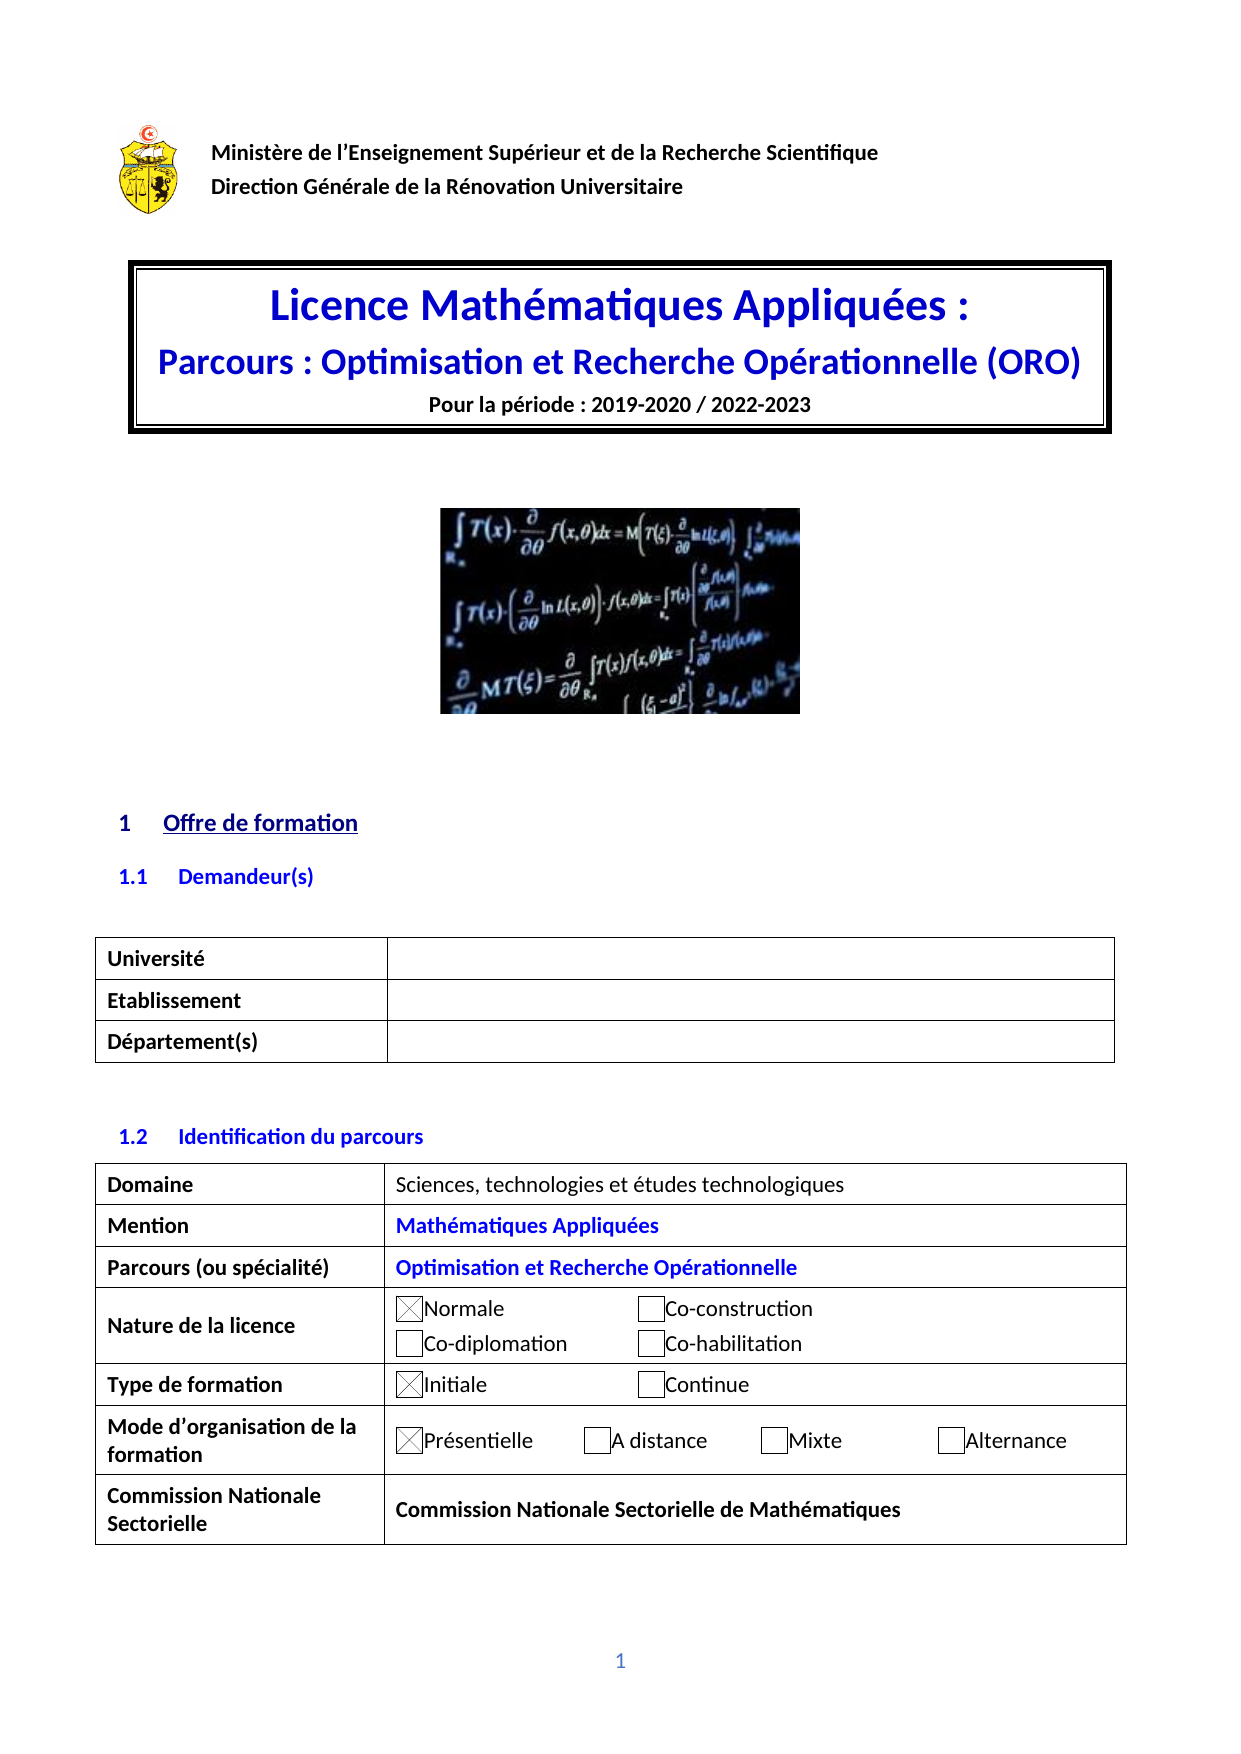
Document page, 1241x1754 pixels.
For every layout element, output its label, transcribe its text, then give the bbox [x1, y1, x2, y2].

table_cell [388, 1021, 1114, 1062]
table_header Domaine [96, 1164, 384, 1204]
subtitle Identification du parcours [118, 1122, 1122, 1150]
table_cell Normale Co-construction Co-diplomation Co-habilitation [385, 1288, 1126, 1363]
table_cell Nature de la licence [96, 1288, 384, 1363]
table_cell Département(s) [96, 1021, 387, 1062]
table_cell Commission Nationale Sectorielle de Mathématiques [385, 1475, 1126, 1544]
subtitle Demandeur(s) [118, 862, 1122, 890]
table_cell Mention [96, 1205, 384, 1246]
subtitle Offre de formation [118, 807, 1122, 837]
table_header [388, 938, 1114, 979]
table_cell Mathématiques Appliquées [385, 1205, 1126, 1246]
table_cell Initiale Continue [385, 1364, 1126, 1405]
table_cell Mode d’organisation de la formation [96, 1406, 384, 1474]
table_header Licence Mathématiques Appliquées : Parcours : Optimisation et Recherche Opérationnelle (ORO) Pour la période : 2019-2020 / 2022-2023 [137, 270, 1103, 424]
table_cell Optimisation et Recherche Opérationnelle [385, 1247, 1126, 1287]
picture [118, 124, 178, 214]
picture [440, 508, 800, 714]
table_cell Commission Nationale Sectorielle [96, 1475, 384, 1544]
table_cell Type de formation [96, 1364, 384, 1405]
table_header [96, 118, 199, 220]
table_cell Présentielle A distance Mixte Alternance [385, 1406, 1126, 1474]
table_cell [388, 980, 1114, 1020]
table_cell Parcours (ou spécialité) [96, 1247, 384, 1287]
table_header Ministère de l’Enseignement Supérieur et de la Recherche Scientifique Direction Générale de la Rénovation Universitaire [200, 118, 1093, 220]
table_header Sciences, technologies et études technologiques [385, 1164, 1126, 1204]
table_cell Etablissement [96, 980, 387, 1020]
table_header Université [96, 938, 387, 979]
